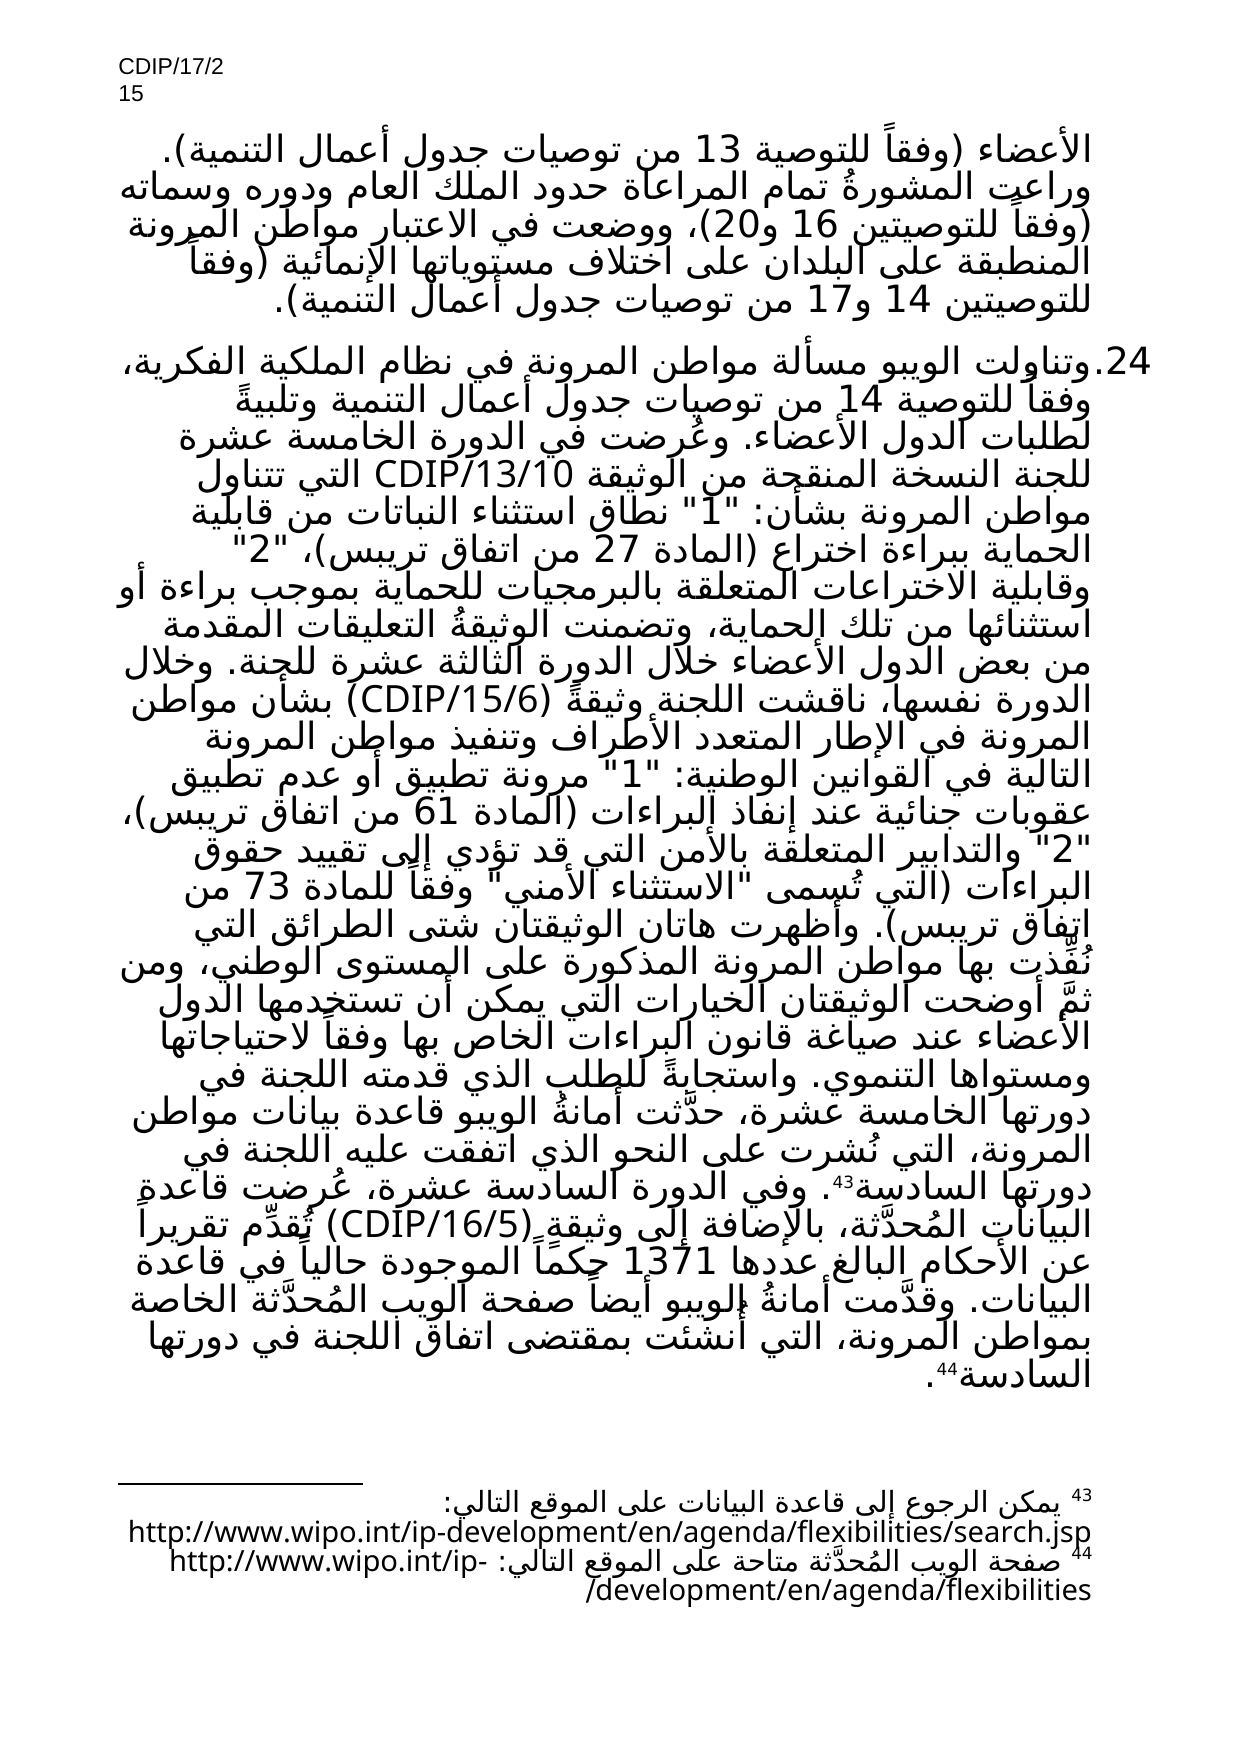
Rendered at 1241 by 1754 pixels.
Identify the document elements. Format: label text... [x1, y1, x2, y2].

list وتناولت الويبو مسألة مواطن المرونة في نظام الملكية الفكرية، وفقاً للتوصية 14 من توصيات جدول أعمال التنمية وتلبيةً لطلبات الدول الأعضاء. وعُرضت في الدورة الخامسة عشرة للجنة النسخة المنقحة من الوثيقة CDIP/13/10 التي تتناول مواطن المرونة بشأن: "1" نطاق استثناء النباتات من قابلية الحماية ببراءة اختراع (المادة 27 من اتفاق تريبس)، "2" وقابلية الاختراعات المتعلقة بالبرمجيات للحماية بموجب براءة أو استثنائها من تلك الحماية، وتضمنت الوثيقةُ التعليقات المقدمة من بعض الدول الأعضاء خلال الدورة الثالثة عشرة للجنة. وخلال الدورة نفسها، ناقشت اللجنة وثيقةً (CDIP/15/6) بشأن مواطن المرونة في الإطار المتعدد الأطراف وتنفيذ مواطن المرونة التالية في القوانين الوطنية: "1" مرونة تطبيق أو عدم تطبيق عقوبات جنائية عند إنفاذ البراءات (المادة 61 من اتفاق تريبس)، "2" والتدابير المتعلقة بالأمن التي قد تؤدي إلى تقييد حقوق البراءات (التي تُسمى "الاستثناء الأمني" وفقاً للمادة 73 من اتفاق تريبس). وأظهرت هاتان الوثيقتان شتى الطرائق التي نُفِّذت بها مواطن المرونة المذكورة على المستوى الوطني، ومن ثمَّ أوضحت الوثيقتان الخيارات التي يمكن أن تستخدمها الدول الأعضاء عند صياغة قانون البراءات الخاص بها وفقاً لاحتياجاتها ومستواها التنموي. واستجابةً للطلب الذي قدمته اللجنة في دورتها الخامسة عشرة، حدَّثت أمانةُ الويبو قاعدة بيانات مواطن المرونة، التي نُشرت على النحو الذي اتفقت عليه اللجنة في دورتها السادسة. وفي الدورة السادسة عشرة، عُرضت قاعدة البيانات المُحدَّثة، بالإضافة إلى وثيقةٍ (CDIP/16/5) تُقدِّم تقريراً عن الأحكام البالغ عددها 1371 حكماً الموجودة حالياً في قاعدة البيانات. وقدَّمت أمانةُ الويبو أيضاً صفحة الويب المُحدَّثة الخاصة بمواطن المرونة، التي أُنشئت بمقتضى اتفاق اللجنة في دورتها السادسة. [118, 345, 1093, 1395]
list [118, 132, 1093, 320]
